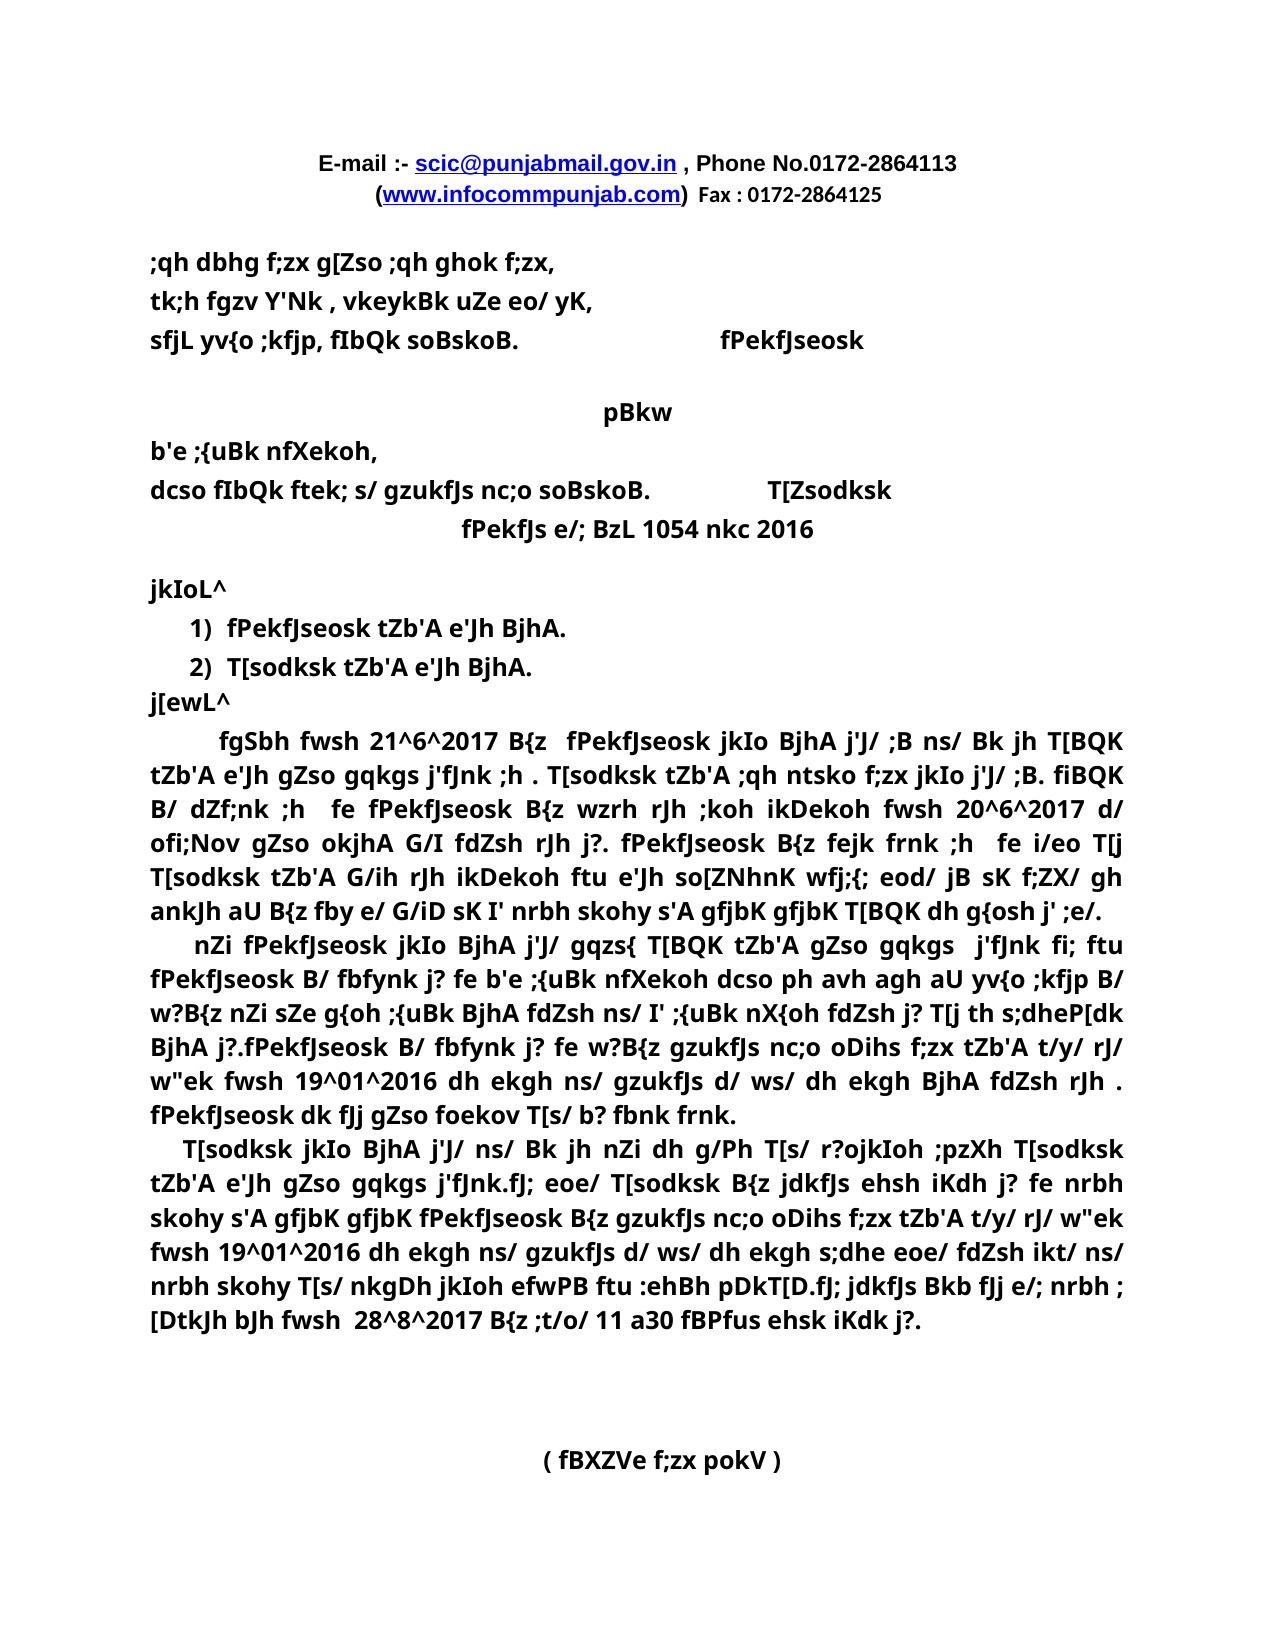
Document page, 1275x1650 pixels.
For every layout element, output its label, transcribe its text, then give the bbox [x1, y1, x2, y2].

list j[ewL^ [150, 684, 1125, 718]
text tk;h fgzv Y'Nk , vkeykBk uZe eo/ yK, [150, 284, 1125, 318]
text ;qh dbhg f;zx g[Zso ;qh ghok f;zx, [150, 244, 1125, 279]
text jkIoL^ [150, 572, 1125, 606]
text sfjL yv{o ;kfjp, fIbQk soBskoB. fPekfJseosk [150, 323, 1125, 357]
text nZi fPekfJseosk jkIo BjhA j'J/ gqzs{ T[BQK tZb'A gZso gqkgs j'fJnk fi; ftu fPekfJseosk B/ fbfynk j? fe b'e ;{uBk nfXekoh dcso ph avh agh aU yv{o ;kfjp B/ w?B{z nZi sZe g{oh ;{uBk BjhA fdZsh ns/ I' ;{uBk nX{oh fdZsh j? T[j th s;dheP[dk BjhA j?.fPekfJseosk B/ fbfynk j? fe w?B{z gzukfJs nc;o oDihs f;zx tZb'A t/y/ rJ/ w"ek fwsh 19^01^2016 dh ekgh ns/ gzukfJs d/ ws/ dh ekgh BjhA fdZsh rJh . fPekfJseosk dk fJj gZso foekov T[s/ b? fbnk frnk. [150, 928, 1125, 1132]
text ( fBXZVe f;zx pokV ) [150, 1442, 1125, 1477]
list T[sodksk tZb'A e'Jh BjhA. [189, 650, 1125, 684]
text pBkw [150, 394, 1125, 428]
text (www.infocommpunjab.com) Fax : 0172-2864125 [150, 180, 1125, 208]
text dcso fIbQk ftek; s/ gzukfJs nc;o soBskoB. T[Zsodksk [150, 473, 1125, 507]
text E-mail :- scic@punjabmail.gov.in , Phone No.0172-2864113 [150, 150, 1125, 176]
text fPekfJs e/; BzL 1054 nkc 2016 [150, 512, 1125, 546]
text fgSbh fwsh 21^6^2017 B{z fPekfJseosk jkIo BjhA j'J/ ;B ns/ Bk jh T[BQK tZb'A e'Jh gZso gqkgs j'fJnk ;h . T[sodksk tZb'A ;qh ntsko f;zx jkIo j'J/ ;B. fiBQK B/ dZf;nk ;h fe fPekfJseosk B{z wzrh rJh ;koh ikDekoh fwsh 20^6^2017 d/ ofi;Nov gZso okjhA G/I fdZsh rJh j?. fPekfJseosk B{z fejk frnk ;h fe i/eo T[j T[sodksk tZb'A G/ih rJh ikDekoh ftu e'Jh so[ZNhnK wfj;{; eod/ jB sK f;ZX/ gh ankJh aU B{z fby e/ G/iD sK I' nrbh skohy s'A gfjbK gfjbK T[BQK dh g{osh j' ;e/. [150, 723, 1125, 928]
text T[sodksk jkIo BjhA j'J/ ns/ Bk jh nZi dh g/Ph T[s/ r?ojkIoh ;pzXh T[sodksk tZb'A e'Jh gZso gqkgs j'fJnk.fJ; eoe/ T[sodksk B{z jdkfJs ehsh iKdh j? fe nrbh skohy s'A gfjbK gfjbK fPekfJseosk B{z gzukfJs nc;o oDihs f;zx tZb'A t/y/ rJ/ w"ek fwsh 19^01^2016 dh ekgh ns/ gzukfJs d/ ws/ dh ekgh s;dhe eoe/ fdZsh ikt/ ns/ nrbh skohy T[s/ nkgDh jkIoh efwPB ftu :ehBh pDkT[D.fJ; jdkfJs Bkb fJj e/; nrbh ;[DtkJh bJh fwsh 28^8^2017 B{z ;t/o/ 11 a30 fBPfus ehsk iKdk j?. [150, 1132, 1125, 1336]
list fPekfJseosk tZb'A e'Jh BjhA. [189, 611, 1125, 645]
text b'e ;{uBk nfXekoh, [150, 433, 1125, 467]
